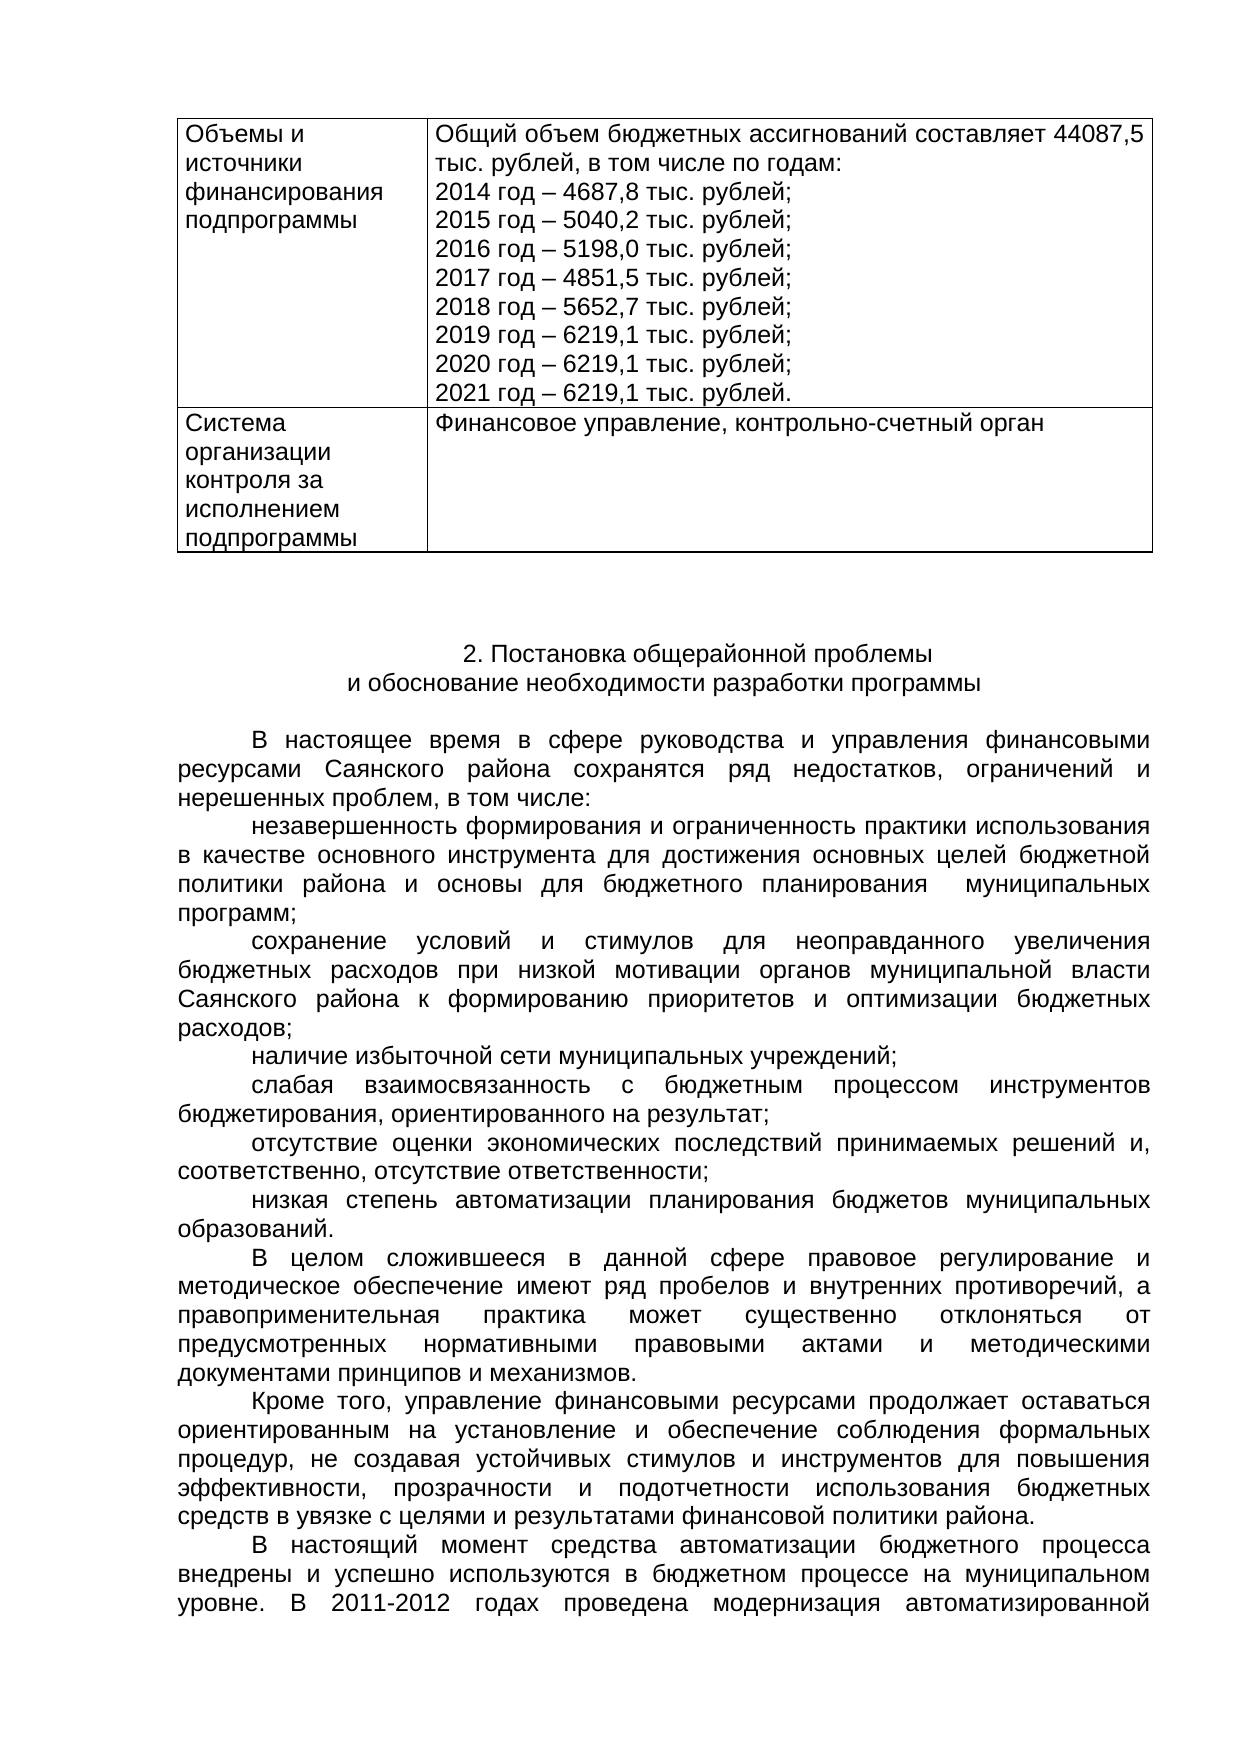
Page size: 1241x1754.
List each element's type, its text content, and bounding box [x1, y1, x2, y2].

table_cell Финансовое управление, контрольно-счетный орган [428, 408, 1152, 551]
table_cell Система организации контроля за исполнением подпрограммы [178, 408, 427, 551]
table_cell Объемы и источники финансирования подпрограммы [178, 119, 427, 407]
text 2. Постановка общерайонной проблемы и обоснование необходимости разработки программы [177, 639, 1152, 696]
text сохранение условий и стимулов для неоправданного увеличения бюджетных расходов при низкой мотивации органов муниципальной власти Саянского района к формированию приоритетов и оптимизации бюджетных расходов; [177, 926, 1152, 1041]
text наличие избыточной сети муниципальных учреждений; [177, 1041, 1152, 1070]
table_cell Общий объем бюджетных ассигнований составляет 44087,5 тыс. рублей, в том числе по годам: 2014 год – 4687,8 тыс. рублей; 2015 год – 5040,2 тыс. рублей; 2016 год – 5198,0 тыс. рублей; 2017 год – 4851,5 тыс. рублей; 2018 год – 5652,7 тыс. рублей; 2019 год – 6219,1 тыс. рублей; 2020 год – 6219,1 тыс. рублей; 2021 год – 6219,1 тыс. рублей. [428, 119, 1152, 407]
text низкая степень автоматизации планирования бюджетов муниципальных образований. [177, 1185, 1152, 1242]
text незавершенность формирования и ограниченность практики использования в качестве основного инструмента для достижения основных целей бюджетной политики района и основы для бюджетного планирования муниципальных программ; [177, 811, 1152, 926]
text слабая взаимосвязанность с бюджетным процессом инструментов бюджетирования, ориентированного на результат; [177, 1070, 1152, 1127]
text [177, 1530, 1152, 1616]
text В настоящее время в сфере руководства и управления финансовыми ресурсами Саянского района сохранятся ряд недостатков, ограничений и нерешенных проблем, в том числе: [177, 725, 1152, 811]
text отсутствие оценки экономических последствий принимаемых решений и, соответственно, отсутствие ответственности; [177, 1127, 1152, 1185]
text В целом сложившееся в данной сфере правовое регулирование и методическое обеспечение имеют ряд пробелов и внутренних противоречий, а правоприменительная практика может существенно отклоняться от предусмотренных нормативными правовыми актами и методическими документами принципов и механизмов. [177, 1242, 1152, 1386]
text Кроме того, управление финансовыми ресурсами продолжает оставаться ориентированным на установление и обеспечение соблюдения формальных процедур, не создавая устойчивых стимулов и инструментов для повышения эффективности, прозрачности и подотчетности использования бюджетных средств в увязке с целями и результатами финансовой политики района. [177, 1386, 1152, 1530]
